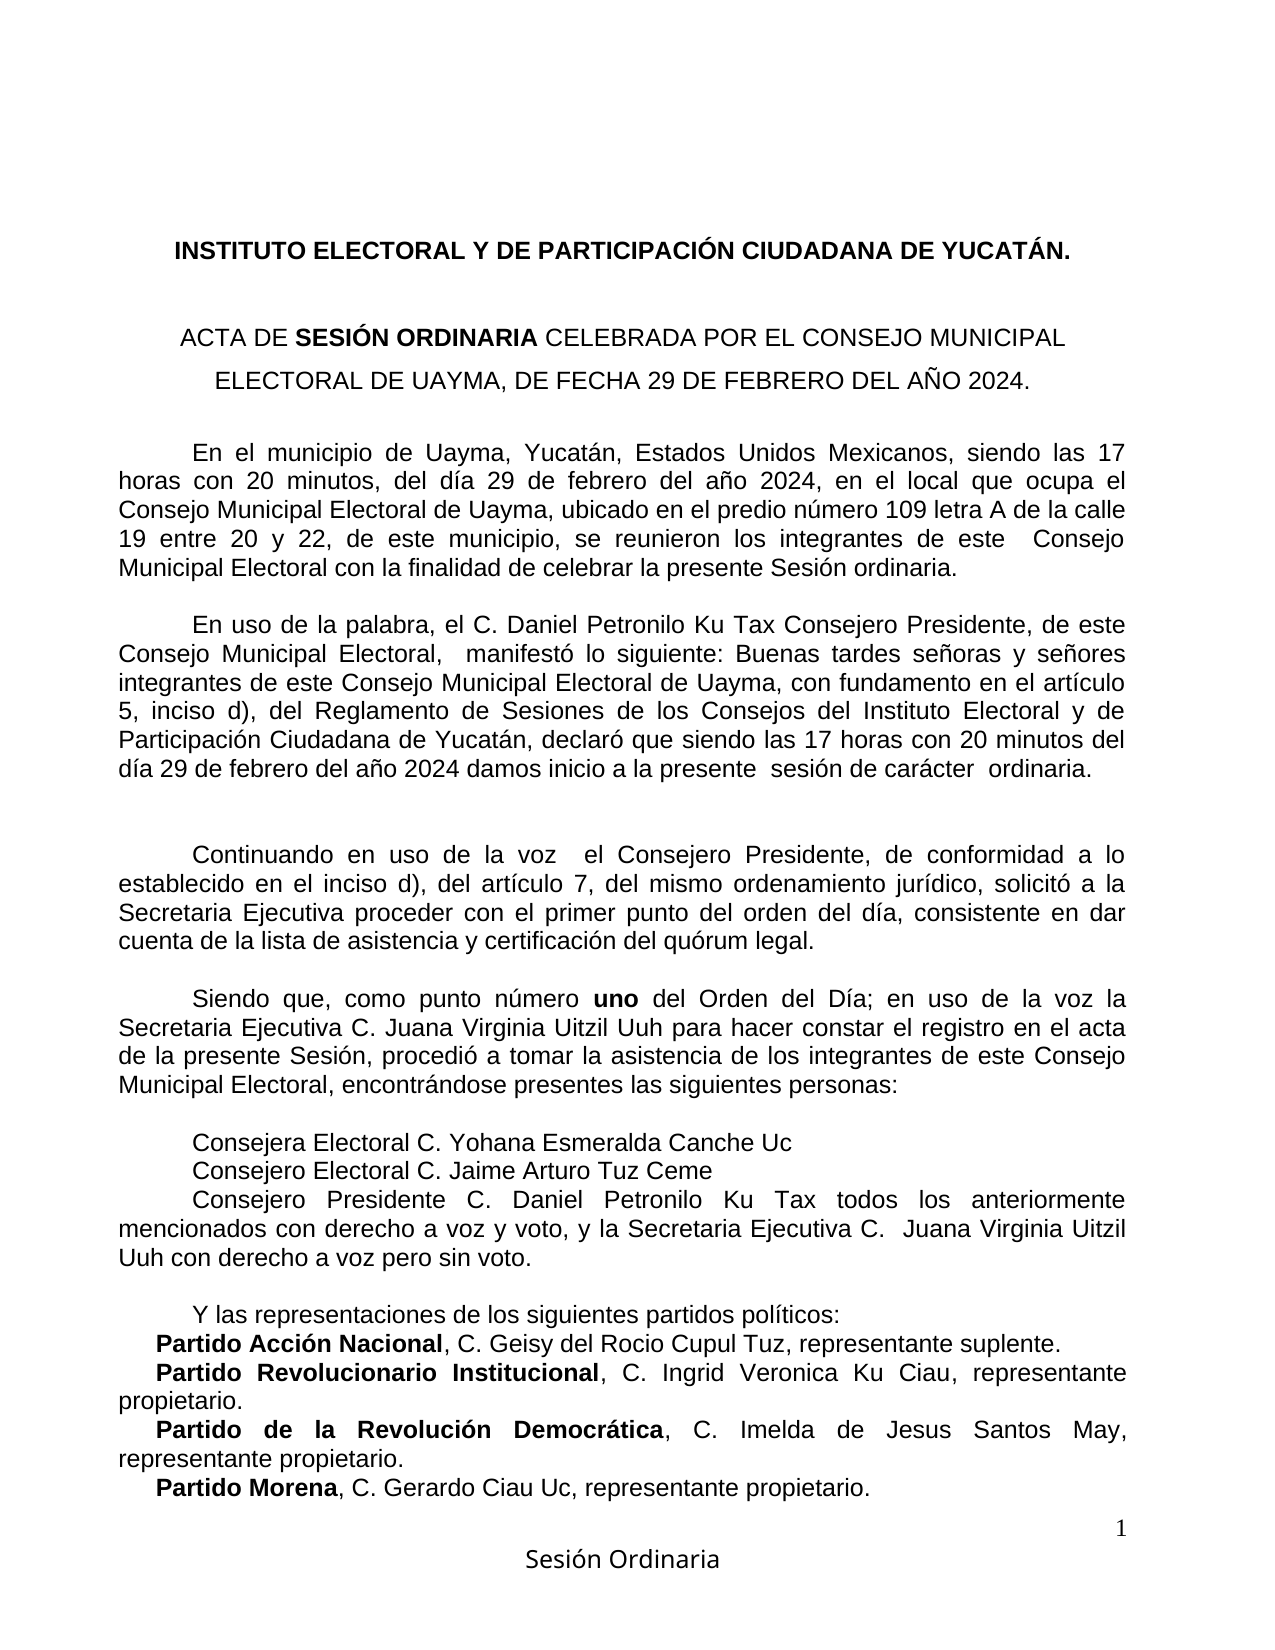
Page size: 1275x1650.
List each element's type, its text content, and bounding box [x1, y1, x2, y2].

text Partido Revolucionario Institucional, C. Ingrid Veronica Ku Ciau, representante propietario. [118, 1357, 1127, 1415]
text Consejero Electoral C. Jaime Arturo Tuz Ceme [118, 1156, 1127, 1185]
text En uso de la palabra, el C. Daniel Petronilo Ku Tax Consejero Presidente, de este Consejo Municipal Electoral, manifestó lo siguiente: Buenas tardes señoras y señores integrantes de este Consejo Municipal Electoral de Uayma, con fundamento en el artículo 5, inciso d), del Reglamento de Sesiones de los Consejos del Instituto Electoral y de Participación Ciudadana de Yucatán, declaró que siendo las 17 horas con 20 minutos del día 29 de febrero del año 2024 damos inicio a la presente sesión de carácter ordinaria. [118, 610, 1127, 782]
text Y las representaciones de los siguientes partidos políticos: [118, 1300, 1127, 1329]
text Consejero Presidente C. Daniel Petronilo Ku Tax todos los anteriormente mencionados con derecho a voz y voto, y la Secretaria Ejecutiva C. Juana Virginia Uitzil Uuh con derecho a voz pero sin voto. [118, 1185, 1127, 1271]
text INSTITUTO ELECTORAL Y DE PARTICIPACIÓN CIUDADANA DE YUCATÁN. [118, 236, 1127, 265]
text Siendo que, como punto número uno del Orden del Día; en uso de la voz la Secretaria Ejecutiva C. Juana Virginia Uitzil Uuh para hacer constar el registro en el acta de la presente Sesión, procedió a tomar la asistencia de los integrantes de este Consejo Municipal Electoral, encontrándose presentes las siguientes personas: [118, 984, 1127, 1099]
text Continuando en uso de la voz el Consejero Presidente, de conformidad a lo establecido en el inciso d), del artículo 7, del mismo ordenamiento jurídico, solicitó a la Secretaria Ejecutiva proceder con el primer punto del orden del día, consistente en dar cuenta de la lista de asistencia y certificación del quórum legal. [118, 840, 1127, 955]
text Consejera Electoral C. Yohana Esmeralda Canche Uc [118, 1127, 1127, 1156]
text Partido de la Revolución Democrática, C. Imelda de Jesus Santos May, representante propietario. [118, 1415, 1127, 1472]
text ACTA DE SESIÓN ORDINARIA CELEBRADA POR EL CONSEJO MUNICIPAL ELECTORAL DE UAYMA, DE FECHA 29 DE FEBRERO DEL AÑO 2024. [118, 322, 1127, 394]
text En el municipio de Uayma, Yucatán, Estados Unidos Mexicanos, siendo las 17 horas con 20 minutos, del día 29 de febrero del año 2024, en el local que ocupa el Consejo Municipal Electoral de Uayma, ubicado en el predio número 109 letra A de la calle 19 entre 20 y 22, de este municipio, se reunieron los integrantes de este Consejo Municipal Electoral con la finalidad de celebrar la presente Sesión ordinaria. [118, 437, 1127, 581]
text Partido Acción Nacional, C. Geisy del Rocio Cupul Tuz, representante suplente. [118, 1329, 1127, 1357]
text Partido Morena, C. Gerardo Ciau Uc, representante propietario. [118, 1472, 1127, 1501]
